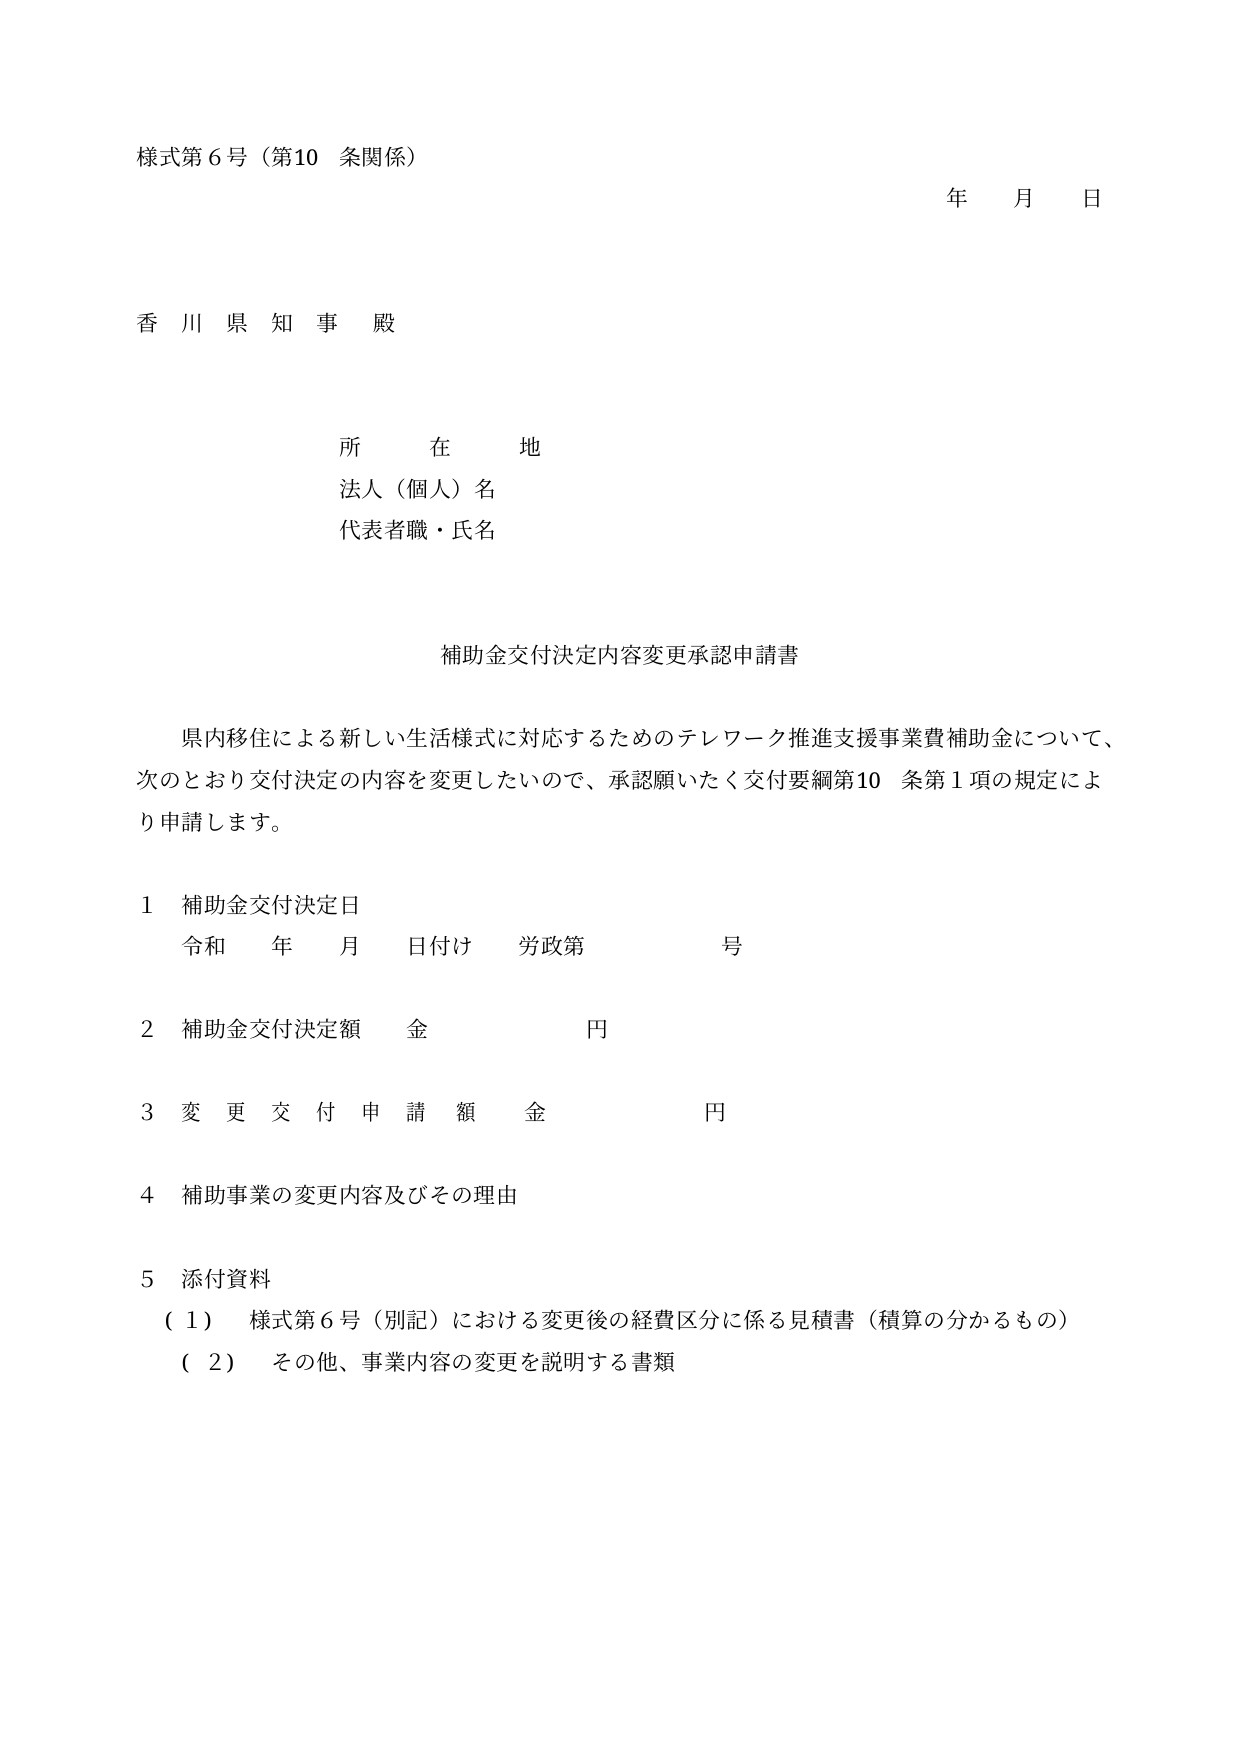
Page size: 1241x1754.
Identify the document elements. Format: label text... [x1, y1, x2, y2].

text ５ 添付資料 [136, 1257, 1104, 1298]
text 県内移住による新しい生活様式に対応するためのテレワーク推進支援事業費補助金について、次のとおり交付決定の内容を変更したいので、承認願いたく交付要綱第10条第１項の規定により申請します。 [136, 717, 1104, 841]
text 様式第６号（第10条関係） [136, 135, 1104, 176]
text 法人（個人）名 [136, 467, 1104, 509]
text ４ 補助事業の変更内容及びその理由 [136, 1174, 1104, 1215]
text (１) 様式第６号（別記）における変更後の経費区分に係る見積書（積算の分かるもの） [136, 1298, 1104, 1340]
text 代表者職・氏名 [136, 509, 1104, 550]
text 令和 年 月 日付け 労政第 号 [136, 924, 1104, 966]
text 年 月 日 [136, 176, 1104, 218]
text ２ 補助金交付決定額 金 円 [136, 1007, 1104, 1049]
text 所 在 地 [136, 426, 1104, 467]
text 香川県知事殿 [136, 301, 1104, 342]
text ３ 変更交付申請額 金 円 [136, 1091, 1104, 1132]
text (２) その他、事業内容の変更を説明する書類 [136, 1340, 1104, 1382]
text １ 補助金交付決定日 [136, 883, 1104, 924]
text 補助金交付決定内容変更承認申請書 [136, 633, 1104, 675]
